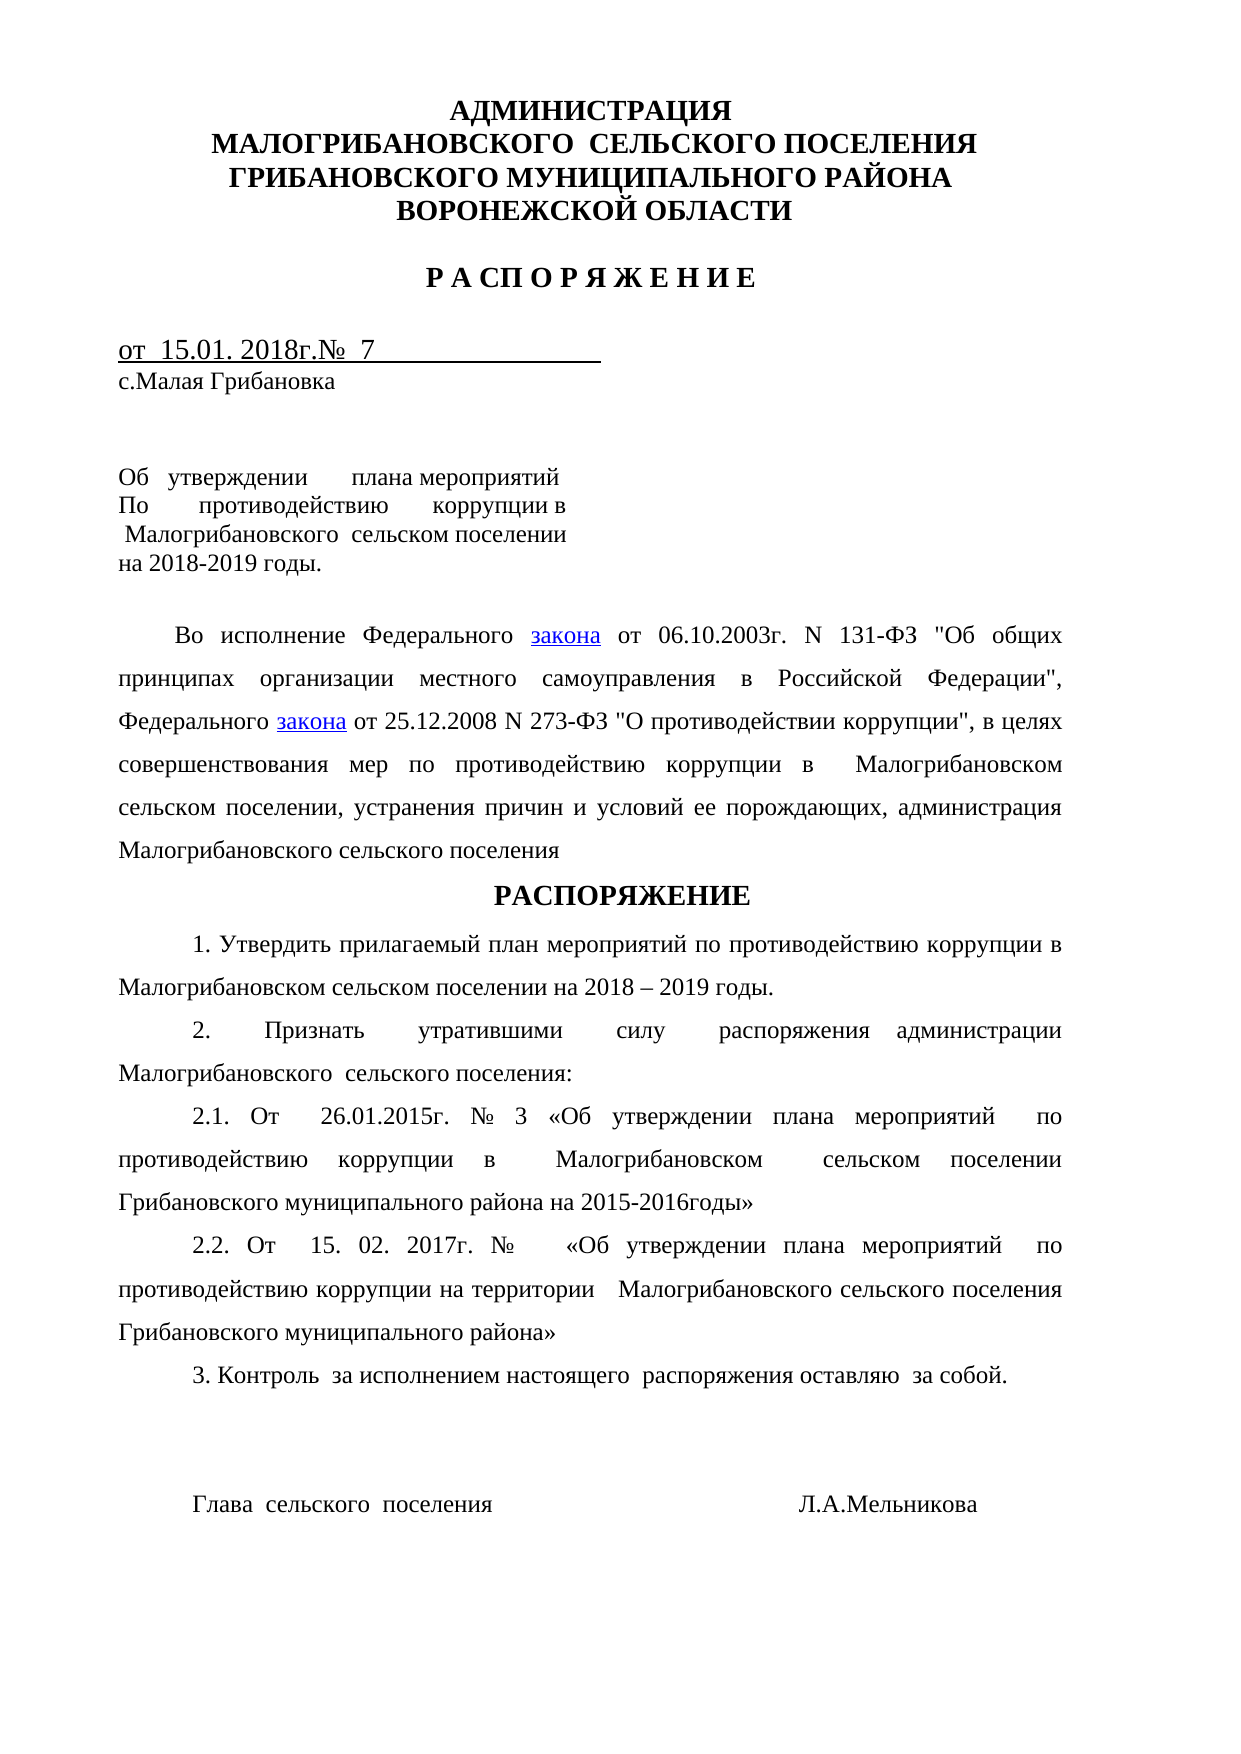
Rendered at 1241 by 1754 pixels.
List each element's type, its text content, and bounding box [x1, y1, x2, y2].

text Глава сельского поселения Л.А.Мельникова [118, 1489, 1063, 1518]
text от 15.01. 2018г.№ 7 [118, 332, 1063, 366]
text АДМИНИСТРАЦИЯ [118, 93, 1063, 126]
text 2.1. От 26.01.2015г. № 3 «Об утверждении плана мероприятий по противодействию коррупции в Малогрибановском сельском поселении Грибановского муниципального района на 2015-2016годы» [118, 1101, 1063, 1216]
text Об утверждении плана мероприятий [118, 462, 1063, 490]
text Р А СП О Р Я Ж Е Н И Е [118, 260, 1063, 294]
text с.Малая Грибановка [118, 366, 1063, 394]
text По противодействию коррупции в [118, 490, 1063, 519]
text Во исполнение Федерального закона от 06.10.2003г. N 131-ФЗ "Об общих принципах организации местного самоуправления в Российской Федерации", Федерального закона от 25.12.2008 N 273-ФЗ "О противодействии коррупции", в целях совершенствования мер по противодействию коррупции в Малогрибановском сельском поселении, устранения причин и условий ее порождающих, администрация Малогрибановского сельского поселения [118, 620, 1063, 864]
text Малогрибановского сельском поселении [118, 519, 1063, 548]
text МАЛОГРИБАНОВСКОГО СЕЛЬСКОГО ПОСЕЛЕНИЯ [118, 126, 1063, 160]
text РАСПОРЯЖЕНИЕ [118, 878, 1063, 912]
text на 2018-2019 годы. [118, 548, 1063, 577]
text 3. Контроль за исполнением настоящего распоряжения оставляю за собой. [118, 1360, 1063, 1389]
text 1. Утвердить прилагаемый план мероприятий по противодействию коррупции в Малогрибановском сельском поселении на 2018 – 2019 годы. [118, 929, 1063, 1001]
text 2. Признать утратившими силу распоряжения администрации Малогрибановского сельского поселения: [118, 1015, 1063, 1087]
text ВОРОНЕЖСКОЙ ОБЛАСТИ [118, 193, 1063, 227]
text 2.2. От 15. 02. 2017г. № «Об утверждении плана мероприятий по противодействию коррупции на территории Малогрибановского сельского поселения Грибановского муниципального района» [118, 1231, 1063, 1346]
text ГРИБАНОВСКОГО МУНИЦИПАЛЬНОГО РАЙОНА [118, 160, 1063, 193]
